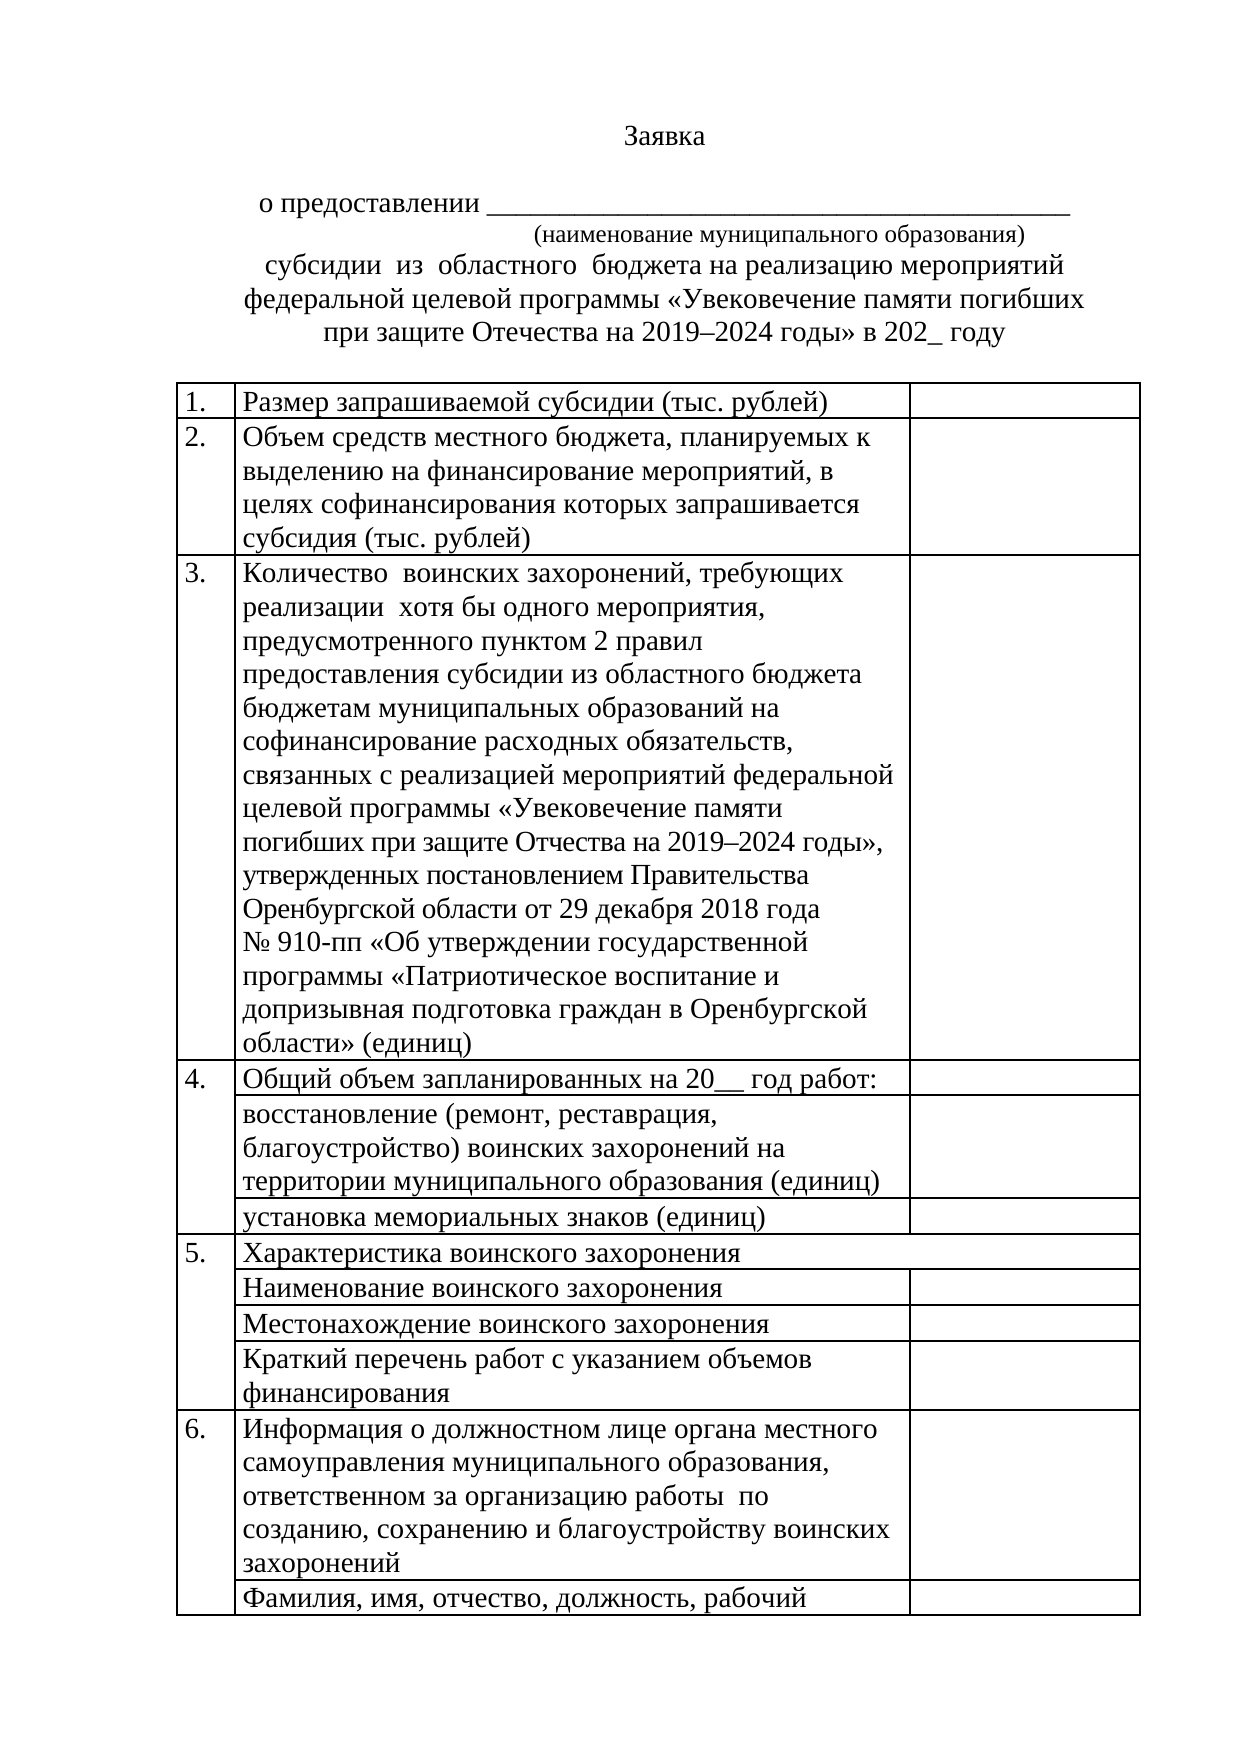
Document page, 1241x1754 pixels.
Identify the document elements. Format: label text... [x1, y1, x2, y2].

table_cell Информация о должностном лице органа местного самоуправления муниципального образования, ответственном за организацию работы по созданию, сохранению и благоустройству воинских захоронений [236, 1411, 909, 1578]
table_cell [911, 1061, 1139, 1094]
table_cell [911, 419, 1139, 553]
table_cell [911, 1096, 1139, 1197]
text (наименование муниципального образования) [177, 219, 1152, 247]
table_cell [911, 1270, 1139, 1304]
table_cell [911, 1199, 1139, 1233]
table_cell Краткий перечень работ с указанием объемов финансирования [236, 1342, 909, 1409]
table_cell 4. [178, 1061, 234, 1233]
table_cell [236, 1581, 909, 1614]
table_cell установка мемориальных знаков (единиц) [236, 1199, 909, 1233]
table_cell [911, 1581, 1139, 1614]
table_header [911, 384, 1139, 417]
table_cell Наименование воинского захоронения [236, 1270, 909, 1304]
text о предоставлении ________________________________________ [177, 185, 1152, 219]
table_cell 3. [178, 556, 234, 1059]
table_cell 5. [178, 1235, 234, 1409]
table_cell Характеристика воинского захоронения [236, 1235, 1139, 1268]
table_cell [911, 556, 1139, 1059]
table_header 1. [178, 384, 234, 417]
table_cell Количество воинских захоронений, требующих реализации хотя бы одного мероприятия, предусмотренного пунктом 2 правил предоставления субсидии из областного бюджета бюджетам муниципальных образований на софинансирование расходных обязательств, связанных с реализацией мероприятий федеральной целевой программы «Увековечение памяти погибших при защите Отчества на 2019–2024 годы», утвержденных постановлением Правительства Оренбургской области от 29 декабря 2018 года № 910-пп «Об утверждении государственной программы «Патриотическое воспитание и допризывная подготовка граждан в Оренбургской области» (единиц) [236, 556, 909, 1059]
table_cell Местонахождение воинского захоронения [236, 1306, 909, 1339]
table_cell Общий объем запланированных на 20__ год работ: [236, 1061, 909, 1094]
table_cell 2. [178, 419, 234, 553]
table_header Размер запрашиваемой субсидии (тыс. рублей) [236, 384, 909, 417]
text субсидии из областного бюджета на реализацию мероприятий [177, 247, 1152, 281]
table_cell 6. [178, 1411, 234, 1614]
table_cell [911, 1306, 1139, 1339]
text при защите Отечества на 2019–2024 годы» в 202_ году [177, 314, 1152, 348]
table_cell Объем средств местного бюджета, планируемых к выделению на финансирование мероприятий, в целях софинансирования которых запрашивается субсидия (тыс. рублей) [236, 419, 909, 553]
table_cell [911, 1342, 1139, 1409]
text федеральной целевой программы «Увековечение памяти погибших [177, 281, 1152, 314]
table_cell [911, 1411, 1139, 1578]
table_cell восстановление (ремонт, реставрация, благоустройство) воинских захоронений на территории муниципального образования (единиц) [236, 1096, 909, 1197]
text Заявка [177, 118, 1152, 152]
